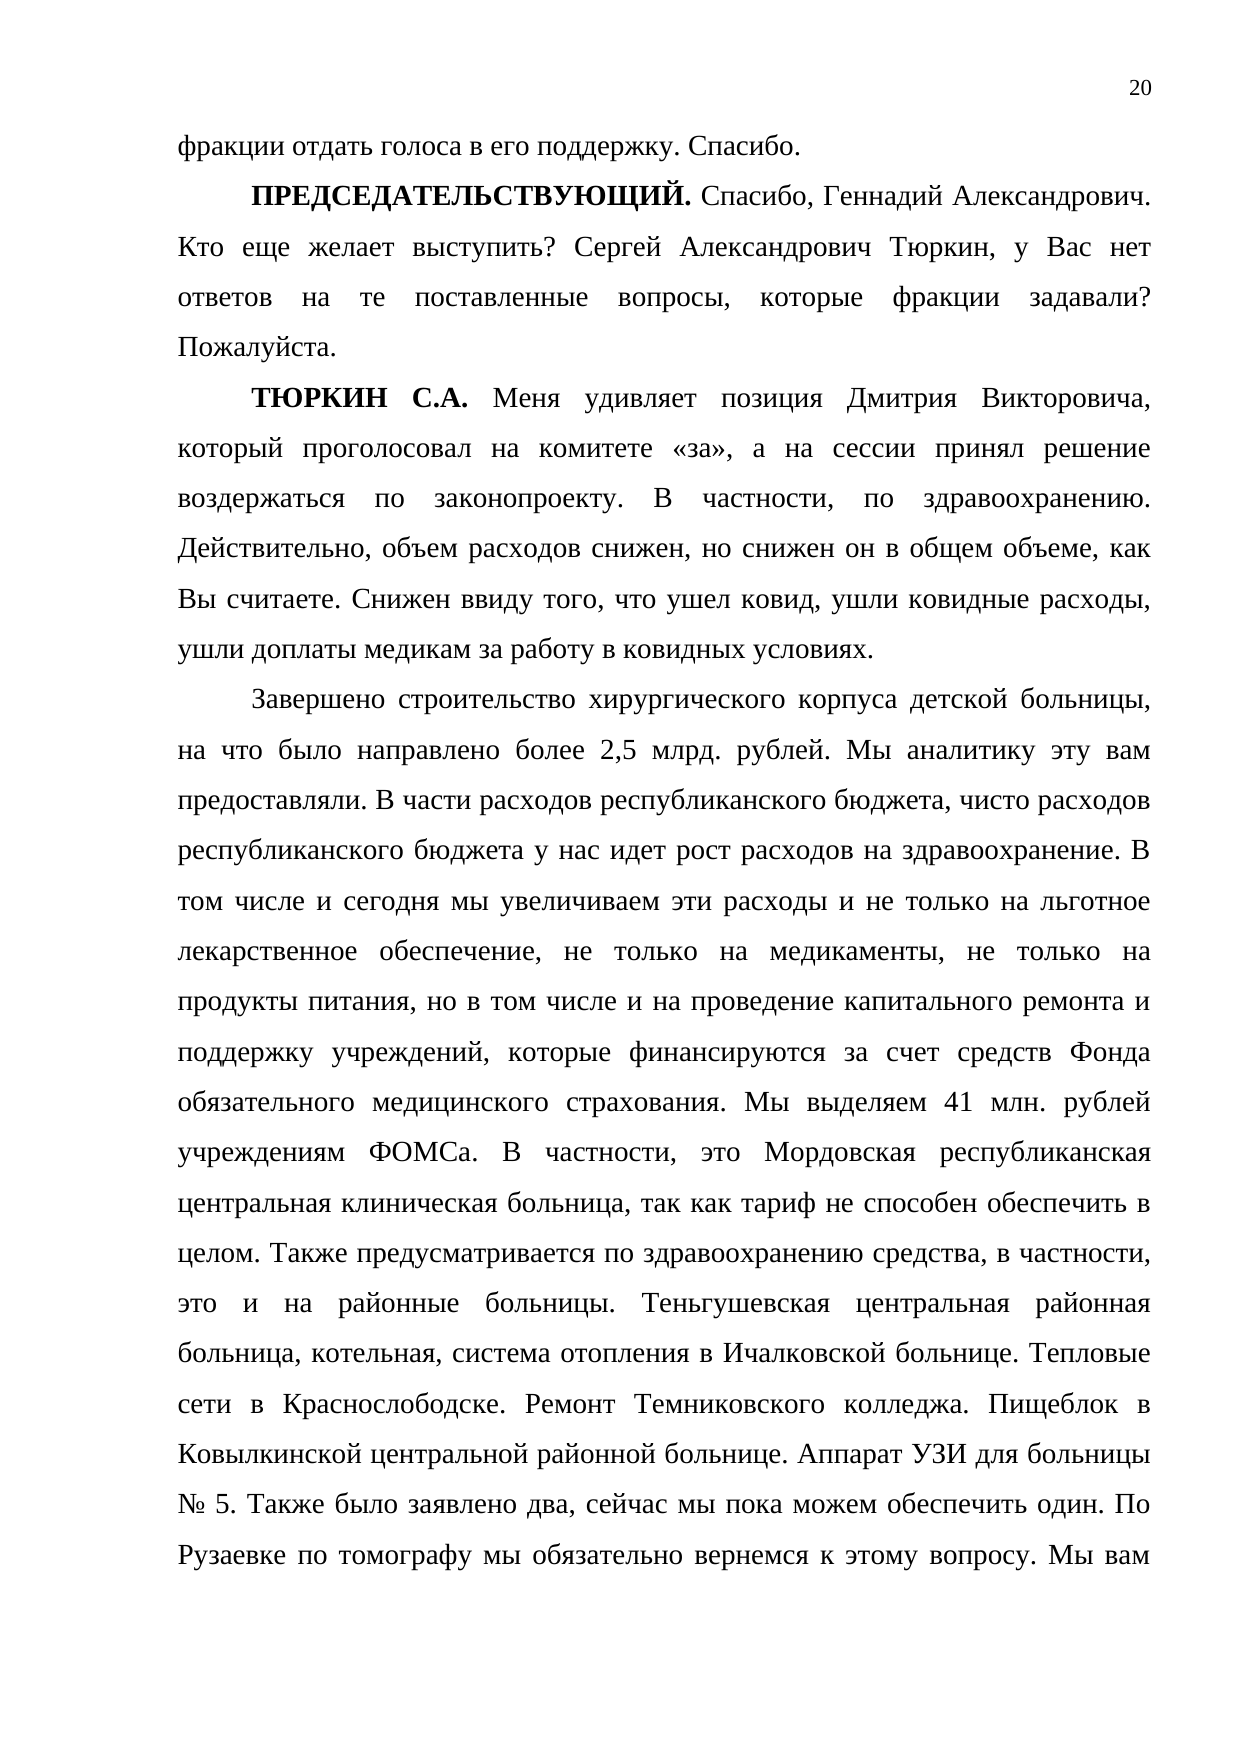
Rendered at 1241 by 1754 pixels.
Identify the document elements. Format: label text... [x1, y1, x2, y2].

text ТЮРКИН С.А. Меня удивляет позиция Дмитрия Викторовича, который проголосовал на комитете «за», а на сессии принял решение воздержаться по законопроекту. В частности, по здравоохранению. Действительно, объем расходов снижен, но снижен он в общем объеме, как Вы считаете. Снижен ввиду того, что ушел ковид, ушли ковидные расходы, ушли доплаты медикам за работу в ковидных условиях. [177, 380, 1152, 665]
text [177, 682, 1152, 1629]
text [177, 128, 1152, 162]
text ПРЕДСЕДАТЕЛЬСТВУЮЩИЙ. Спасибо, Геннадий Александрович. Кто еще желает выступить? Сергей Александрович Тюркин, у Вас нет ответов на те поставленные вопросы, которые фракции задавали? Пожалуйста. [177, 178, 1152, 363]
